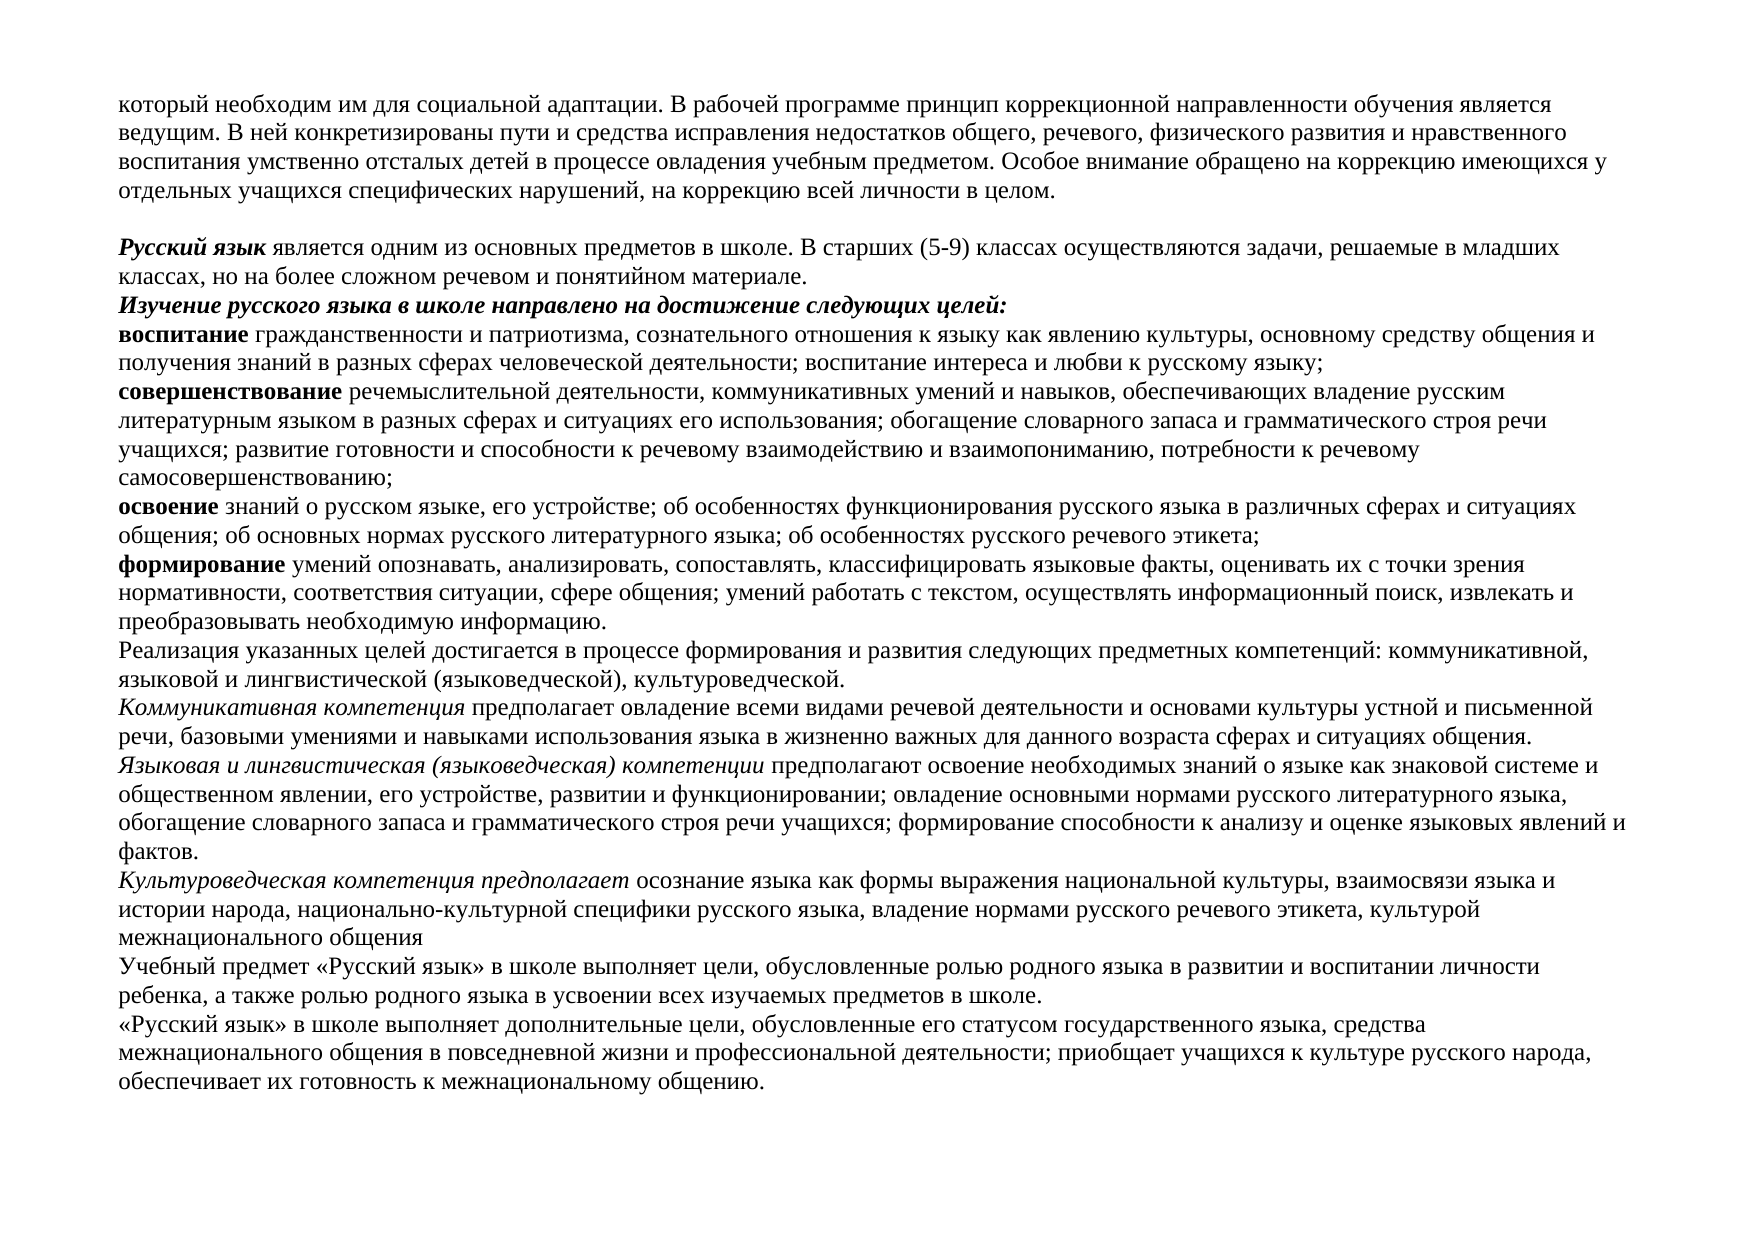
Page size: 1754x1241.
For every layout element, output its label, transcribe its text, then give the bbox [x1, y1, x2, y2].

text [118, 89, 1636, 204]
text Коммуникативная компетенция предполагает овладение всеми видами речевой деятельности и основами культуры устной и письменной речи, базовыми умениями и навыками использования языка в жизненно важных для данного возраста сферах и ситуациях общения. [118, 692, 1636, 750]
text Языковая и лингвистическая (языковедческая) компетенции предполагают освоение необходимых знаний о языке как знаковой системе и общественном явлении, его устройстве, развитии и функционировании; овладение основными нормами русского литературного языка, обогащение словарного запаса и грамматического строя речи учащихся; формирование способности к анализу и оценке языковых явлений и фактов. [118, 750, 1636, 865]
text воспитание гражданственности и патриотизма, сознательного отношения к языку как явлению культуры, основному средству общения и получения знаний в разных сферах человеческой деятельности; воспитание интереса и любви к русскому языку; [118, 319, 1636, 376]
text освоение знаний о русском языке, его устройстве; об особенностях функционирования русского языка в различных сферах и ситуациях общения; об основных нормах русского литературного языка; об особенностях русского речевого этикета; [118, 491, 1636, 549]
text Реализация указанных целей достигается в процессе формирования и развития следующих предметных компетенций: коммуникативной, языковой и лингвистической (языковедческой), культуроведческой. [118, 635, 1636, 692]
text формирование умений опознавать, анализировать, сопоставлять, классифицировать языковые факты, оценивать их с точки зрения нормативности, соответствия ситуации, сфере общения; умений работать с текстом, осуществлять информационный поиск, извлекать и преобразовывать необходимую информацию. [118, 549, 1636, 635]
text Изучение русского языка в школе направлено на достижение следующих целей: [118, 290, 1636, 319]
text «Русский язык» в школе выполняет дополнительные цели, обусловленные его статусом государственного языка, средства межнационального общения в повседневной жизни и профессиональной деятельности; приобщает учащихся к культуре русского народа, обеспечивает их готовность к межнациональному общению. [118, 1009, 1636, 1095]
text совершенствование речемыслительной деятельности, коммуникативных умений и навыков, обеспечивающих владение русским литературным языком в разных сферах и ситуациях его использования; обогащение словарного запаса и грамматического строя речи учащихся; развитие готовности и способности к речевому взаимодействию и взаимопониманию, потребности к речевому самосовершенствованию; [118, 376, 1636, 491]
text Русский язык является одним из основных предметов в школе. В старших (5-9) классах осуществляются задачи, решаемые в младших классах, но на более сложном речевом и понятийном материале. [118, 232, 1636, 290]
text Учебный предмет «Русский язык» в школе выполняет цели, обусловленные ролью родного языка в развитии и воспитании личности ребенка, а также ролью родного языка в усвоении всех изучаемых предметов в школе. [118, 951, 1636, 1009]
text Культуроведческая компетенция предполагает осознание языка как формы выражения национальной культуры, взаимосвязи языка и истории народа, национально-культурной специфики русского языка, владение нормами русского речевого этикета, культурой межнационального общения [118, 865, 1636, 951]
